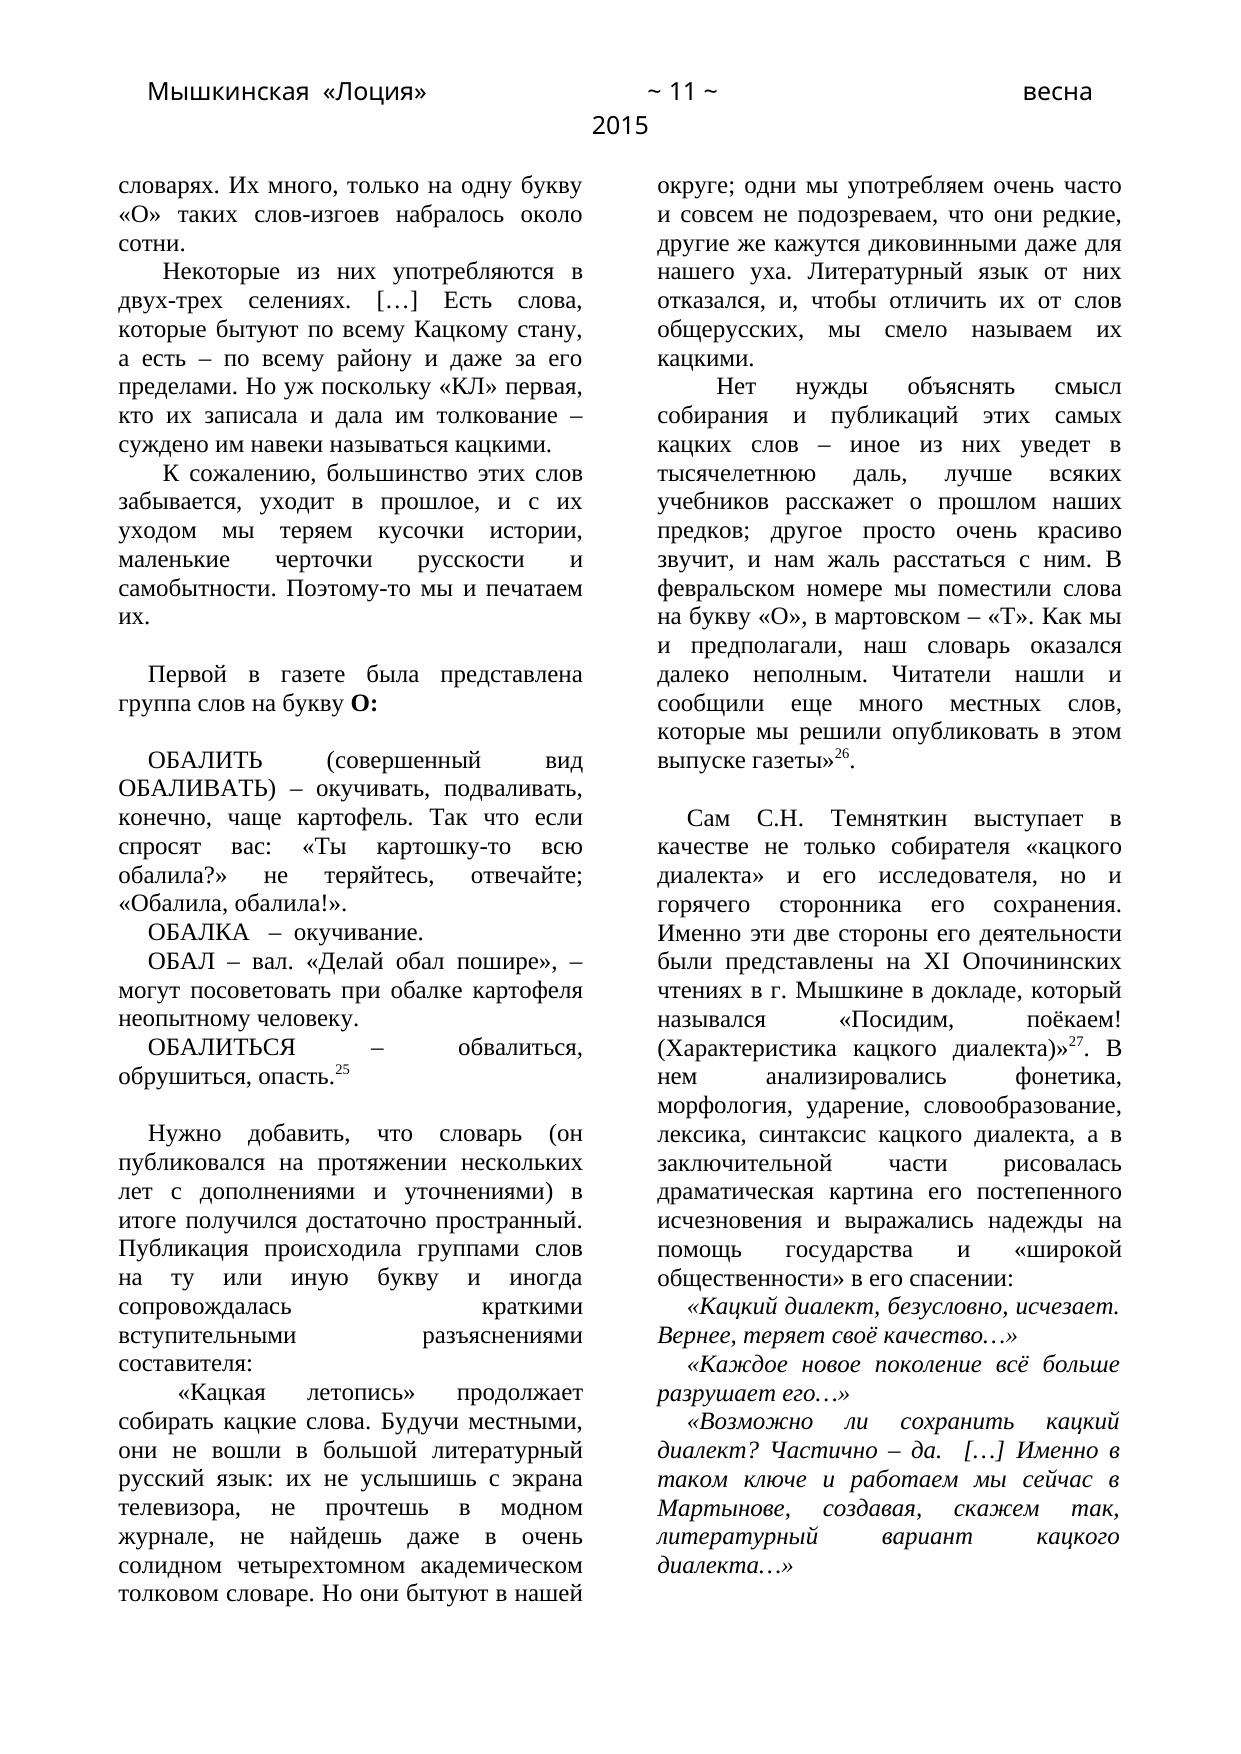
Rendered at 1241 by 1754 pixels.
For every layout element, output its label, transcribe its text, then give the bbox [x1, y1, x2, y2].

text «Каждое новое поколение всё больше разрушает его…» [657, 1349, 1122, 1406]
text Нет нужды объяснять смысл собирания и публикаций этих самых кацких слов – иное из них уведет в тысячелетнюю даль, лучше всяких учебников расскажет о прошлом наших предков; другое просто очень красиво звучит, и нам жаль расстаться с ним. В февральском номере мы поместили слова на букву «О», в мартовском – «Т». Как мы и предполагали, наш словарь оказался далеко неполным. Читатели нашли и сообщили еще много местных слов, которые мы решили опубликовать в этом выпуске газеты»26. [657, 371, 1122, 774]
text «Кацкая летопись» продолжает собирать кацкие слова. Будучи местными, они не вошли в большой литературный русский язык: их не услышишь с экрана телевизора, не прочтешь в модном журнале, не найдешь даже в очень солидном четырехтомном академическом толковом словаре. Но они бытуют в нашей округе; одни мы употребляем очень часто и совсем не подозреваем, что они редкие, другие же кажутся диковинными даже для нашего уха. Литературный язык от них отказался, и, чтобы отличить их от слов общерусских, мы смело называем их кацкими. [118, 1377, 583, 1607]
text Первой в газете была представлена группа слов на букву О: [118, 659, 583, 716]
text Некоторые из них употребляются в двух-трех селениях. […] Есть слова, которые бытуют по всему Кацкому стану, а есть – по всему району и даже за его пределами. Но уж поскольку «КЛ» первая, кто их записала и дала им толкование – суждено им навеки называться кацкими. [118, 256, 583, 458]
text «Кацкий диалект, безусловно, исчезает. Вернее, теряет своё качество…» [657, 1291, 1122, 1349]
text Нужно добавить, что словарь (он публиковался на протяжении нескольких лет с дополнениями и уточнениями) в итоге получился достаточно пространный. Публикация происходила группами слов на ту или иную букву и иногда сопровождалась краткими вступительными разъяснениями составителя: [118, 1118, 583, 1377]
text ОБАЛКА – окучивание. [118, 917, 583, 946]
text К сожалению, большинство этих слов забывается, уходит в прошлое, и с их уходом мы теряем кусочки истории, маленькие черточки русскости и самобытности. Поэтому-то мы и печатаем их. [118, 458, 583, 630]
text ОБАЛ – вал. «Делай обал пошире», – могут посоветовать при обалке картофеля неопытному человеку. [118, 946, 583, 1032]
text ОБАЛИТЬ (совершенный вид ОБАЛИВАТЬ) – окучивать, подваливать, конечно, чаще картофель. Так что если спросят вас: «Ты картошку-то всю обалила?» не теряйтесь, отвечайте; «Обалила, обалила!». [118, 745, 583, 917]
text «Кацкая летопись» продолжает собирать кацкие слова. Будучи местными, они не вошли в большой литературный русский язык: их не услышишь с экрана телевизора, не прочтешь в модном журнале, не найдешь даже в очень солидном четырехтомном академическом толковом словаре. Но они бытуют в нашей округе; одни мы употребляем очень часто и совсем не подозреваем, что они редкие, другие же кажутся диковинными даже для нашего уха. Литературный язык от них отказался, и, чтобы отличить их от слов общерусских, мы смело называем их кацкими. [657, 170, 1122, 371]
text ОБАЛИТЬСЯ – обвалиться, обрушиться, опасть.25 [118, 1032, 583, 1090]
text Сам С.Н. Темняткин выступает в качестве не только собирателя «кацкого диалекта» и его исследователя, но и горячего сторонника его сохранения. Именно эти две стороны его деятельности были представлены на XI Опочининских чтениях в г. Мышкине в докладе, который назывался «Посидим, поёкаем! (Характеристика кацкого диалекта)»27. В нем анализировались фонетика, морфология, ударение, словообразование, лексика, синтаксис кацкого диалекта, а в заключительной части рисовалась драматическая картина его постепенного исчезновения и выражались надежды на помощь государства и «широкой общественности» в его спасении: [657, 803, 1122, 1291]
text «Возможно ли сохранить кацкий диалект? Частично – да. […] Именно в таком ключе и работаем мы сейчас в Мартынове, создавая, скажем так, литературный вариант кацкого диалекта…» [657, 1406, 1122, 1579]
